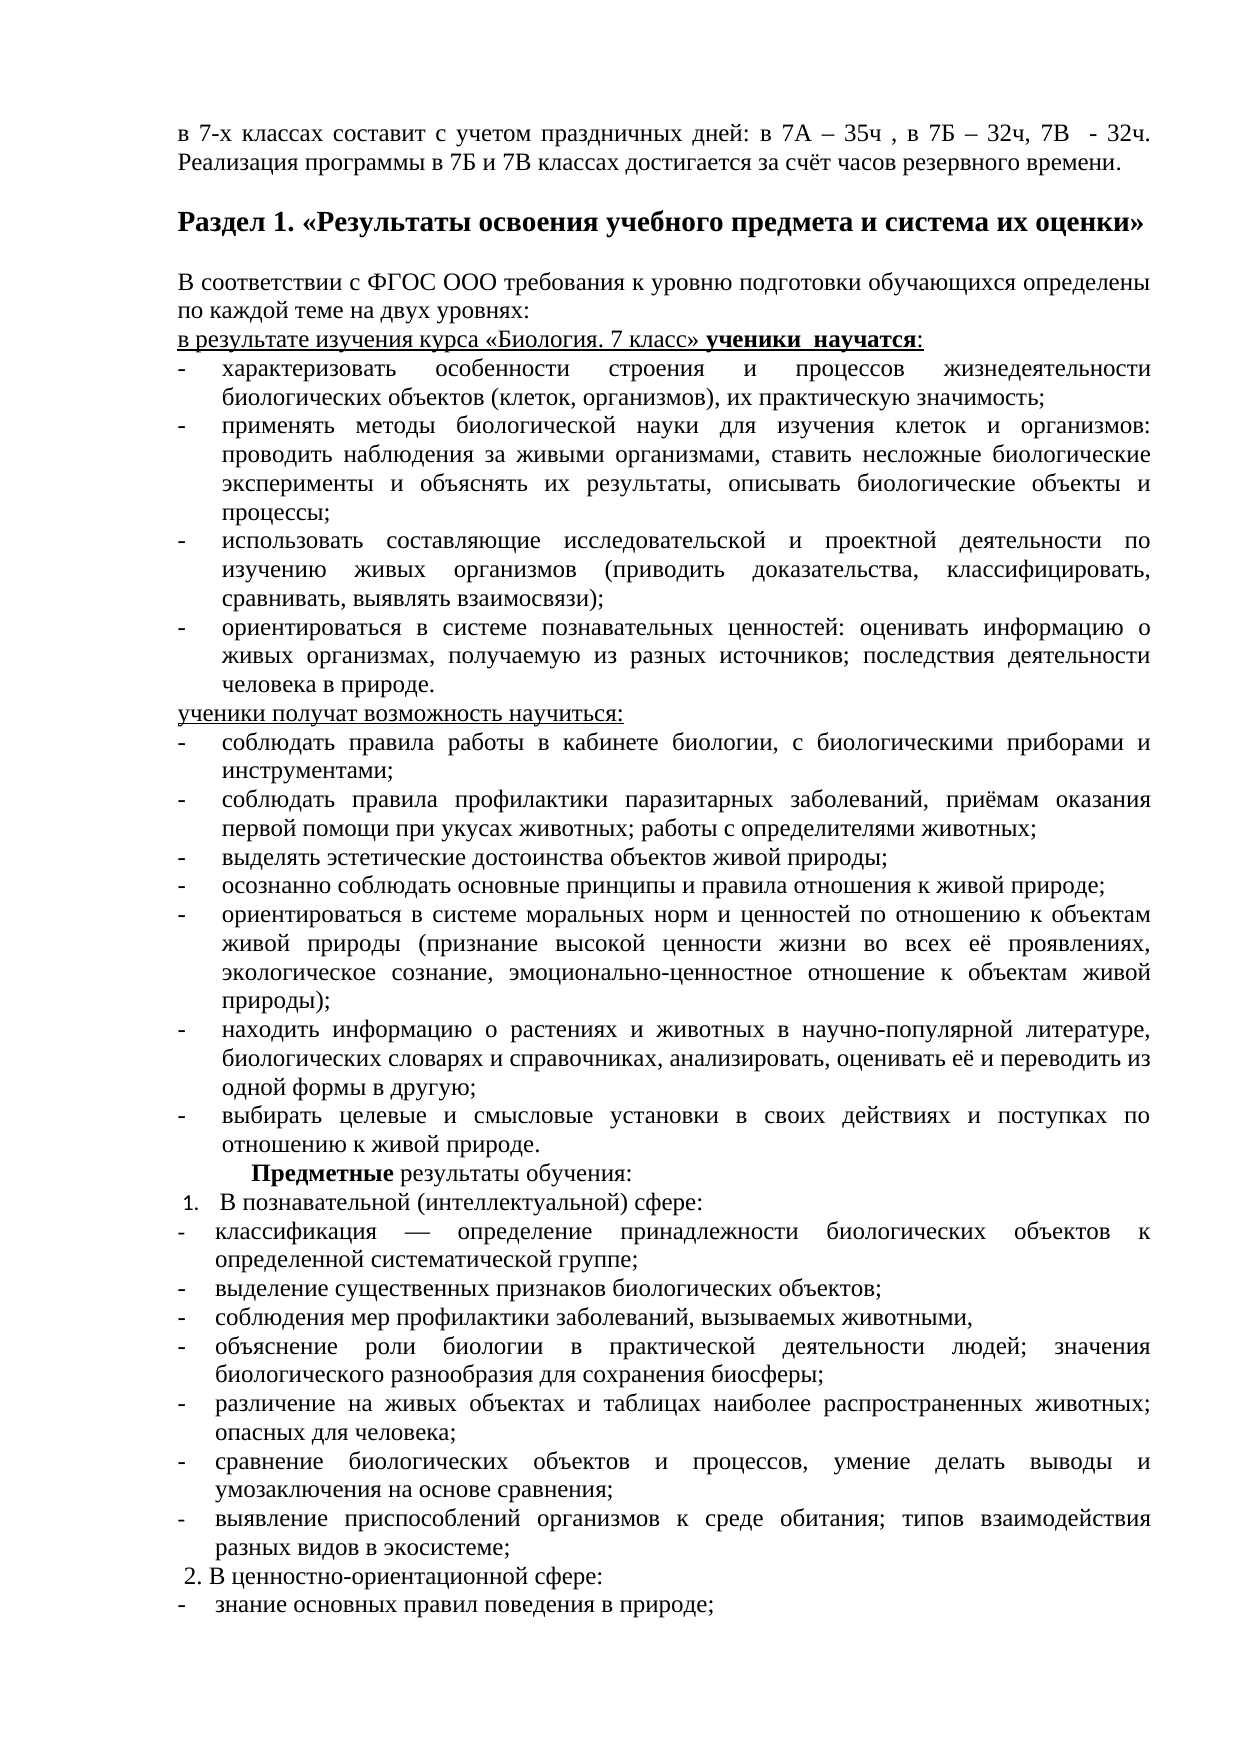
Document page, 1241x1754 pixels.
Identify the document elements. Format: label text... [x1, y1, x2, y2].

text Раздел 1. «Результаты освоения учебного предмета и система их оценки» [177, 204, 1152, 238]
text 2. В ценностно-ориентационной сфере: [177, 1561, 1152, 1589]
list осознанно соблюдать основные принципы и правила отношения к живой природе; [177, 870, 1152, 899]
list выделение существенных признаков биологических объектов; [177, 1273, 1152, 1302]
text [177, 118, 1152, 176]
list применять методы биологической науки для изучения клеток и организмов: проводить наблюдения за живыми организмами, ставить несложные биологические эксперименты и объяснять их результаты, описывать биологические объекты и процессы; [177, 410, 1152, 525]
list ориентироваться в системе моральных норм и ценностей по отношению к объектам живой природы (признание высокой ценности жизни во всех её проявлениях, экологическое сознание, эмоционально-ценностное отношение к объектам живой природы); [177, 899, 1152, 1014]
list соблюдения мер профилактики заболеваний, вызываемых животными, [177, 1302, 1152, 1331]
text ученики получат возможность научиться: [177, 698, 1152, 727]
list классификация — определение принадлежности биологических объектов к определенной систематической группе; [177, 1216, 1152, 1273]
list различение на живых объектах и таблицах наиболее распространенных животных; опасных для человека; [177, 1388, 1152, 1446]
list характеризовать особенности строения и процессов жизнедеятельности биологических объектов (клеток, организмов), их практическую значимость; [177, 353, 1152, 410]
list выявление приспособлений организмов к среде обитания; типов взаимодействия разных видов в экосистеме; [177, 1503, 1152, 1561]
list использовать составляющие исследовательской и проектной деятельности по изучению живых организмов (приводить доказательства, классифицировать, сравнивать, выявлять взаимосвязи); [177, 525, 1152, 612]
list объяснение роли биологии в практической деятельности людей; значения биологического разнообразия для сохранения биосферы; [177, 1331, 1152, 1388]
text Предметные результаты обучения: [177, 1158, 1196, 1187]
list соблюдать правила профилактики паразитарных заболеваний, приёмам оказания первой помощи при укусах животных; работы с определителями животных; [177, 784, 1152, 842]
text В соответствии с ФГОС ООО требования к уровню подготовки обучающихся определены по каждой теме на двух уровнях: [177, 267, 1152, 324]
list В познавательной (интеллектуальной) сфере: [182, 1187, 1152, 1216]
list соблюдать правила работы в кабинете биологии, с биологическими приборами и инструментами; [177, 727, 1152, 784]
list выделять эстетические достоинства объектов живой природы; [177, 842, 1152, 870]
list сравнение биологических объектов и процессов, умение делать выводы и умозаключения на основе сравнения; [177, 1446, 1152, 1503]
text в результате изучения курса «Биология. 7 класс» ученики научатся: [177, 324, 1152, 353]
list ориентироваться в системе познавательных ценностей: оценивать информацию о живых организмах, получаемую из разных источников; последствия деятельности человека в природе. [177, 612, 1152, 698]
list выбирать целевые и смысловые установки в своих действиях и поступках по отношению к живой природе. [177, 1100, 1152, 1158]
list знание основных правил поведения в природе; [177, 1589, 1152, 1618]
list находить информацию о растениях и животных в научно-популярной литературе, биологических словарях и справочниках, анализировать, оценивать её и переводить из одной формы в другую; [177, 1014, 1152, 1100]
